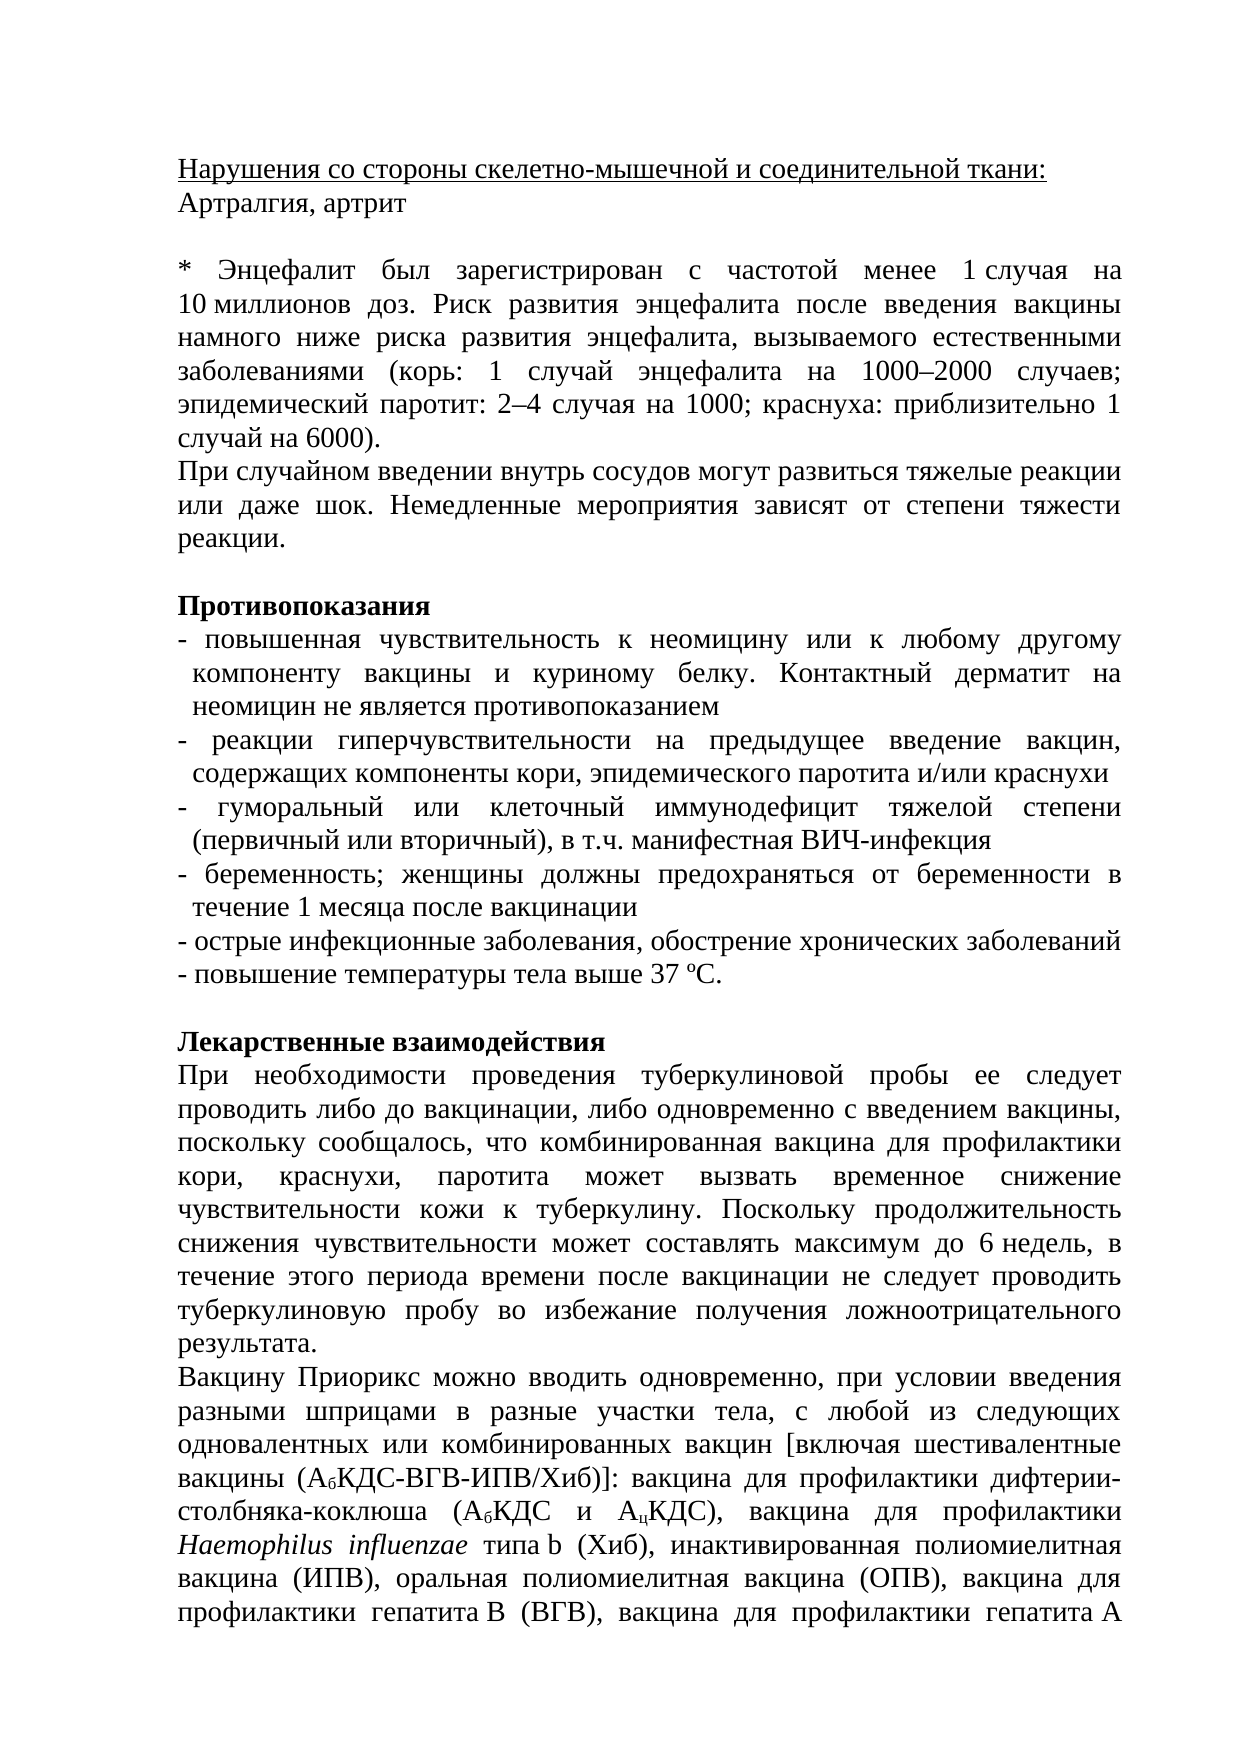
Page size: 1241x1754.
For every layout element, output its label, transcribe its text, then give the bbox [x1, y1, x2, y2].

text При необходимости проведения туберкулиновой пробы ее следует проводить либо до вакцинации, либо одновременно с введением вакцины, поскольку сообщалось, что комбинированная вакцина для профилактики кори, краснухи, паротита может вызвать временное снижение чувствительности кожи к туберкулину. Поскольку продолжительность снижения чувствительности может составлять максимум до 6 недель, в течение этого периода времени после вакцинации не следует проводить туберкулиновую пробу во избежание получения ложноотрицательного результата. [177, 1057, 1122, 1359]
text - беременность; женщины должны предохраняться от беременности в течение 1 месяца после вакцинации [177, 856, 1122, 923]
text Противопоказания [177, 588, 1122, 621]
text * Энцефалит был зарегистрирован с частотой менее 1 случая на 10 миллионов доз. Риск развития энцефалита после введения вакцины намного ниже риска развития энцефалита, вызываемого естественными заболеваниями (корь: 1 случай энцефалита на 1000–2000 случаев; эпидемический паротит: 2–4 случая на 1000; краснуха: приблизительно 1 случай на 6000). [177, 252, 1122, 453]
text При случайном введении внутрь сосудов могут развиться тяжелые реакции или даже шок. Немедленные мероприятия зависят от степени тяжести реакции. [177, 453, 1122, 554]
text - гуморальный или клеточный иммунодефицит тяжелой степени (первичный или вторичный), в т.ч. манифестная ВИЧ-инфекция [177, 789, 1122, 856]
text Лекарственные взаимодействия [177, 1024, 1122, 1057]
text - повышение температуры тела выше 37 ºС. [177, 957, 1122, 990]
text - острые инфекционные заболевания, обострение хронических заболеваний [177, 923, 1122, 957]
text Артралгия, артрит [177, 185, 1122, 219]
text - реакции гиперчувствительности на предыдущее введение вакцин, содержащих компоненты кори, эпидемического паротита и/или краснухи [177, 722, 1122, 789]
text Нарушения со стороны скелетно-мышечной и соединительной ткани: [177, 152, 1122, 185]
text - повышенная чувствительность к неомицину или к любому другому компоненту вакцины и куриному белку. Контактный дерматит на неомицин не является противопоказанием [177, 621, 1122, 722]
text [177, 1359, 1122, 1627]
